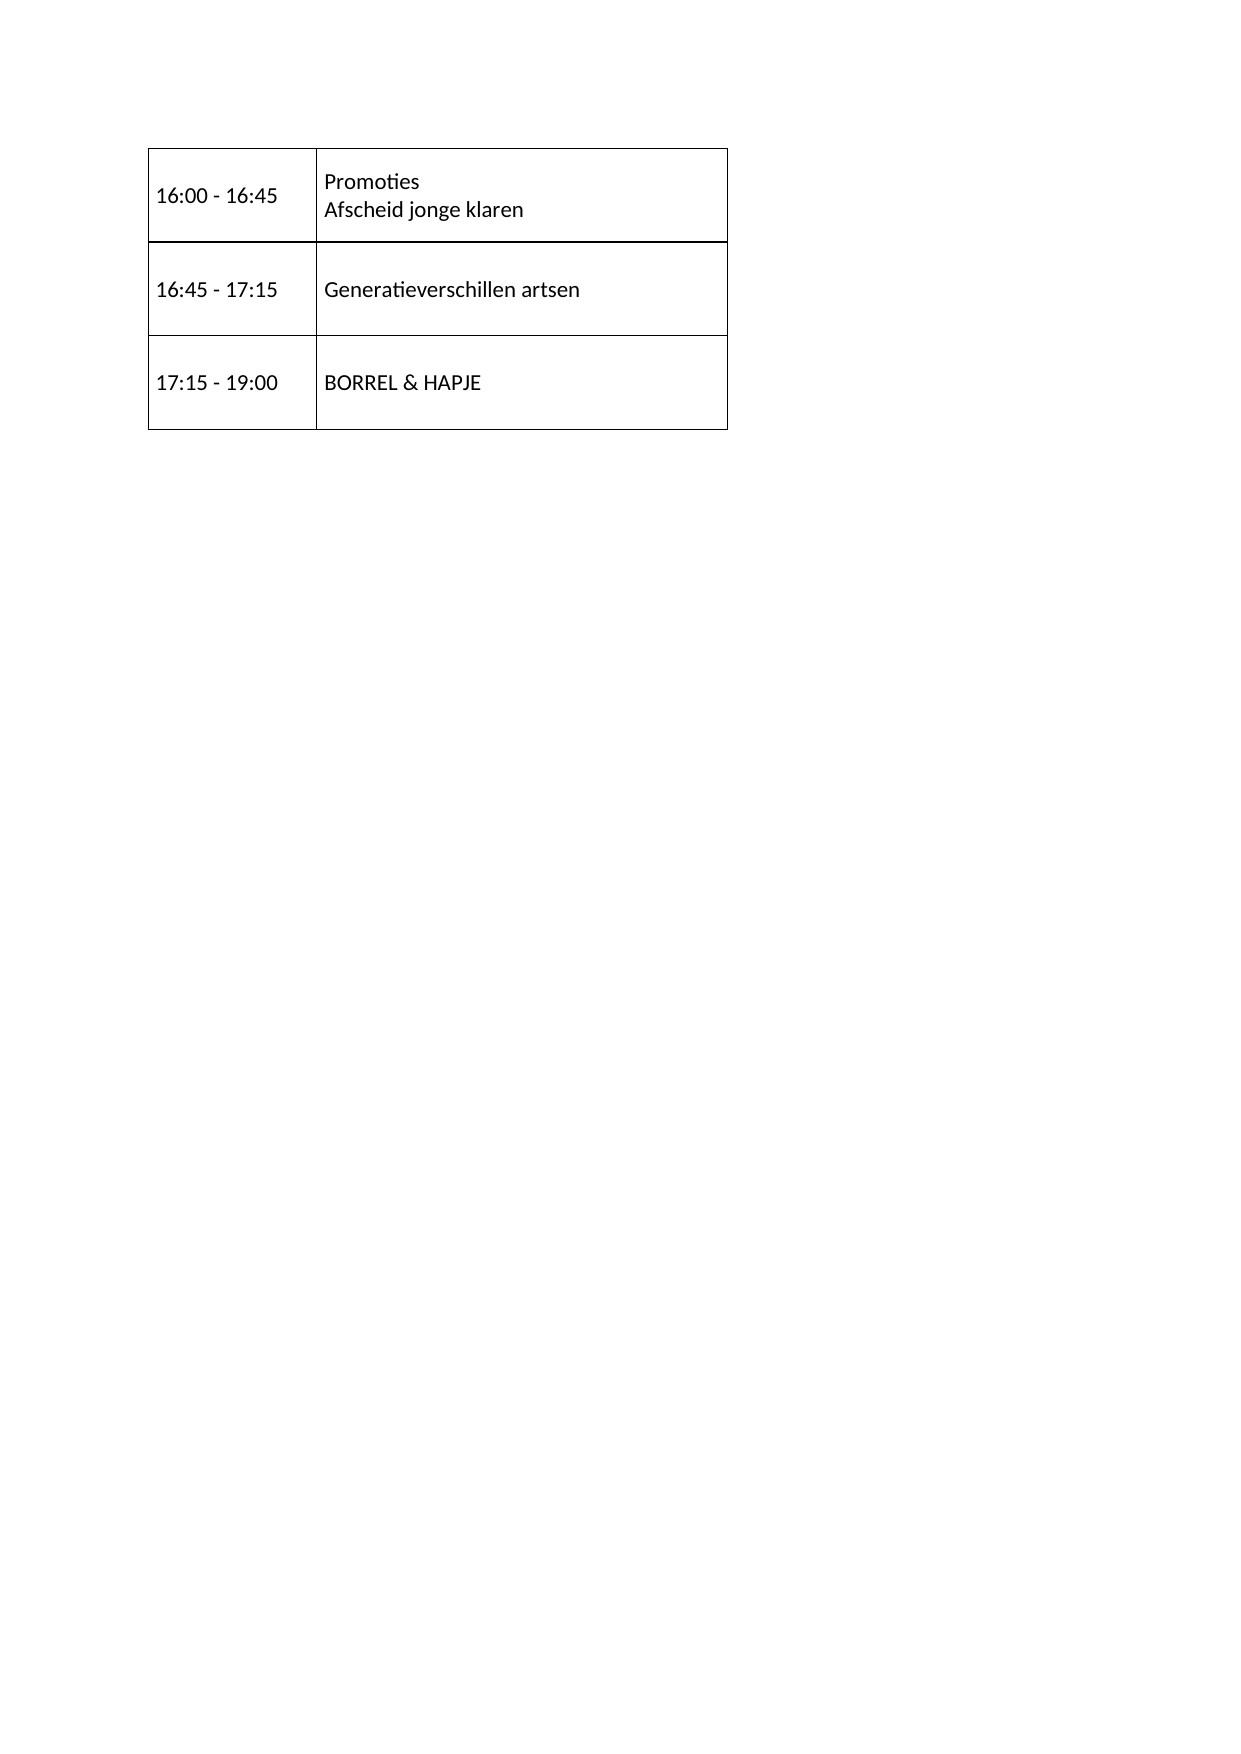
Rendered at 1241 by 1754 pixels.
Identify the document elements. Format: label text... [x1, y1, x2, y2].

table_cell 16:00 - 16:45 [149, 149, 316, 241]
table_cell 16:45 - 17:15 [149, 243, 316, 335]
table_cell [317, 149, 727, 241]
table_cell 17:15 - 19:00 [149, 336, 316, 429]
table_cell BORREL & HAPJE [317, 336, 727, 429]
table_cell Generatieverschillen artsen [317, 243, 727, 335]
